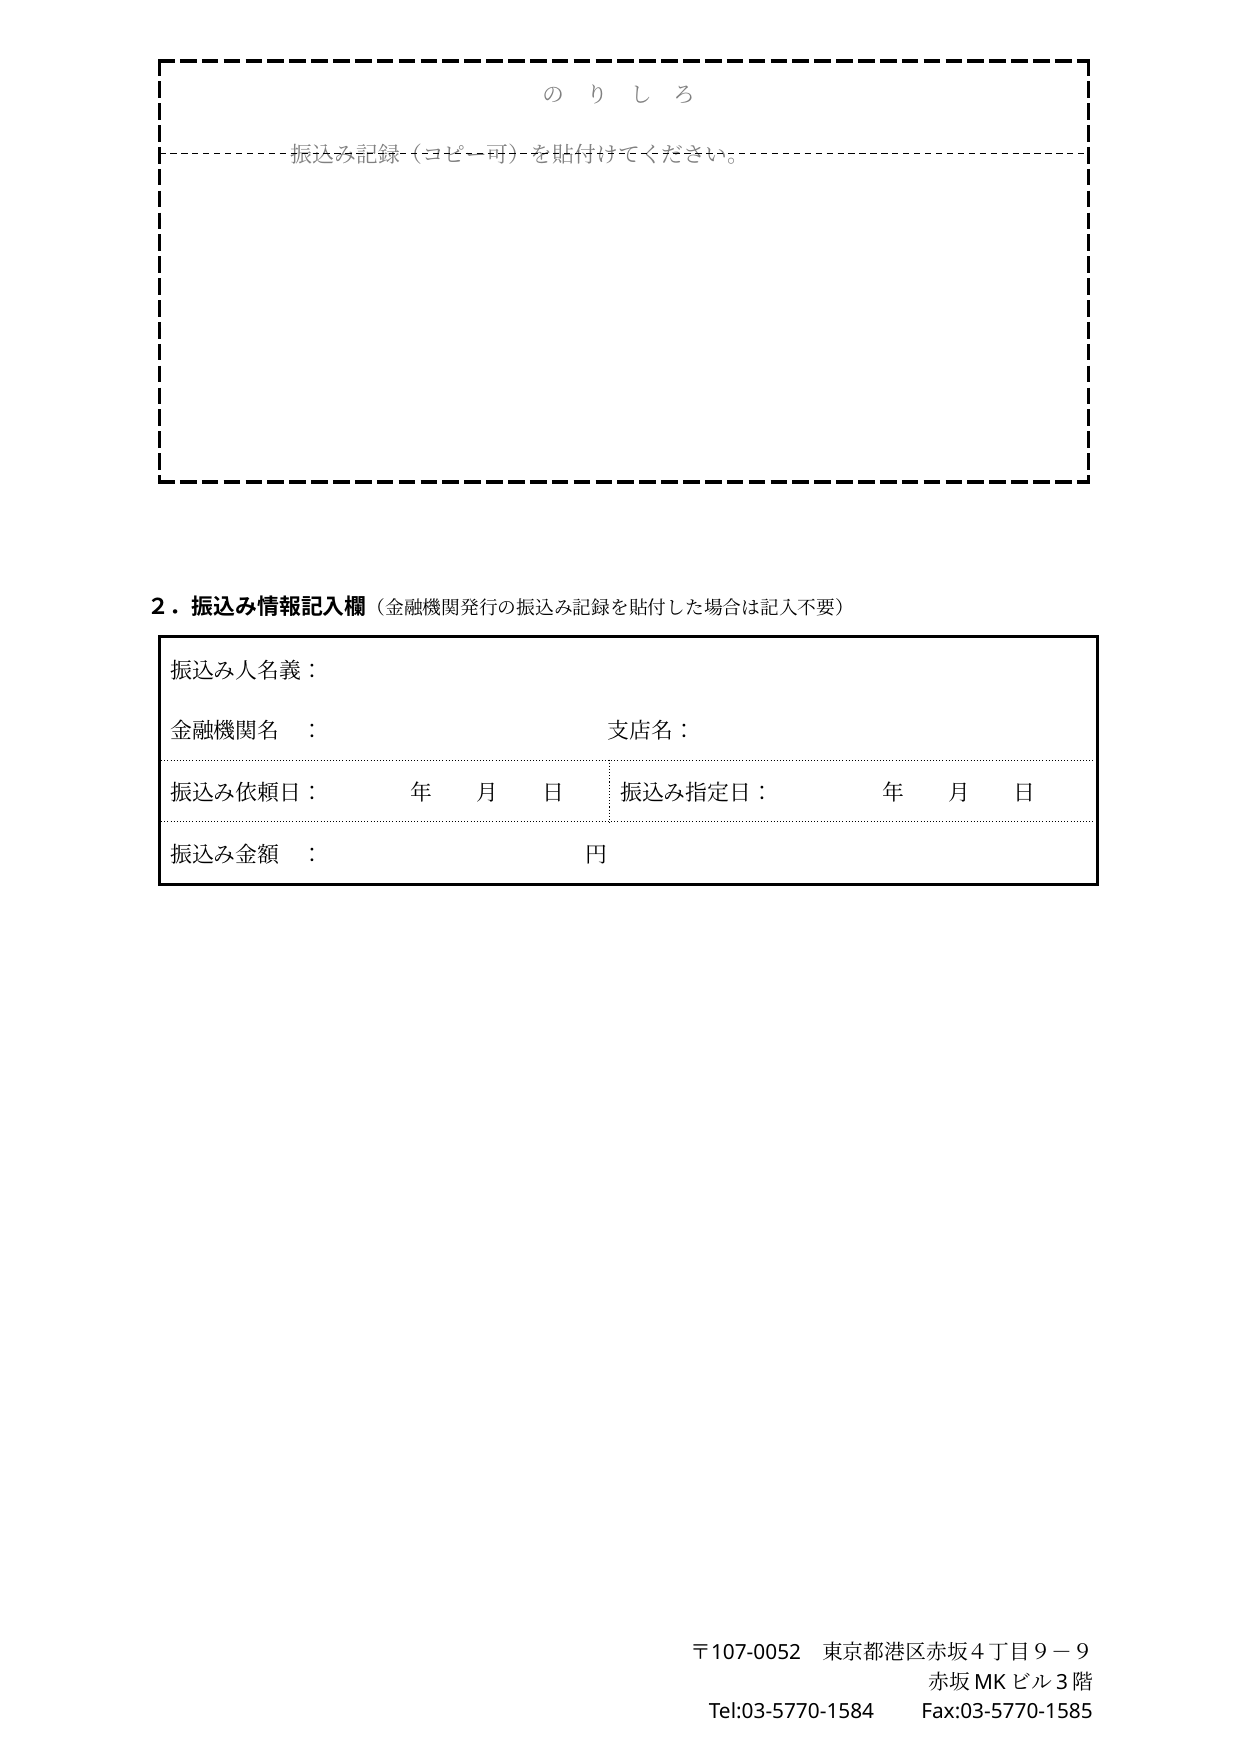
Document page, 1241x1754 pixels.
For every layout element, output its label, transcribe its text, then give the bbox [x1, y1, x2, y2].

table_header 振込み人名義： [161, 638, 1096, 699]
table_header の り し ろ 振込み記録（コピー可）を貼付けてください。 [160, 59, 1089, 480]
text ２．振込み情報記入欄（金融機関発行の振込み記録を貼付した場合は記入不要） [148, 574, 1092, 635]
table_cell 金融機関名 ： 支店名： [161, 699, 1096, 759]
table_cell 振込み依頼日： 年 月 日 [161, 760, 609, 821]
table_cell 振込み金額 ： 円 [161, 821, 1096, 883]
table_cell 振込み指定日： 年 月 日 [610, 760, 1096, 821]
